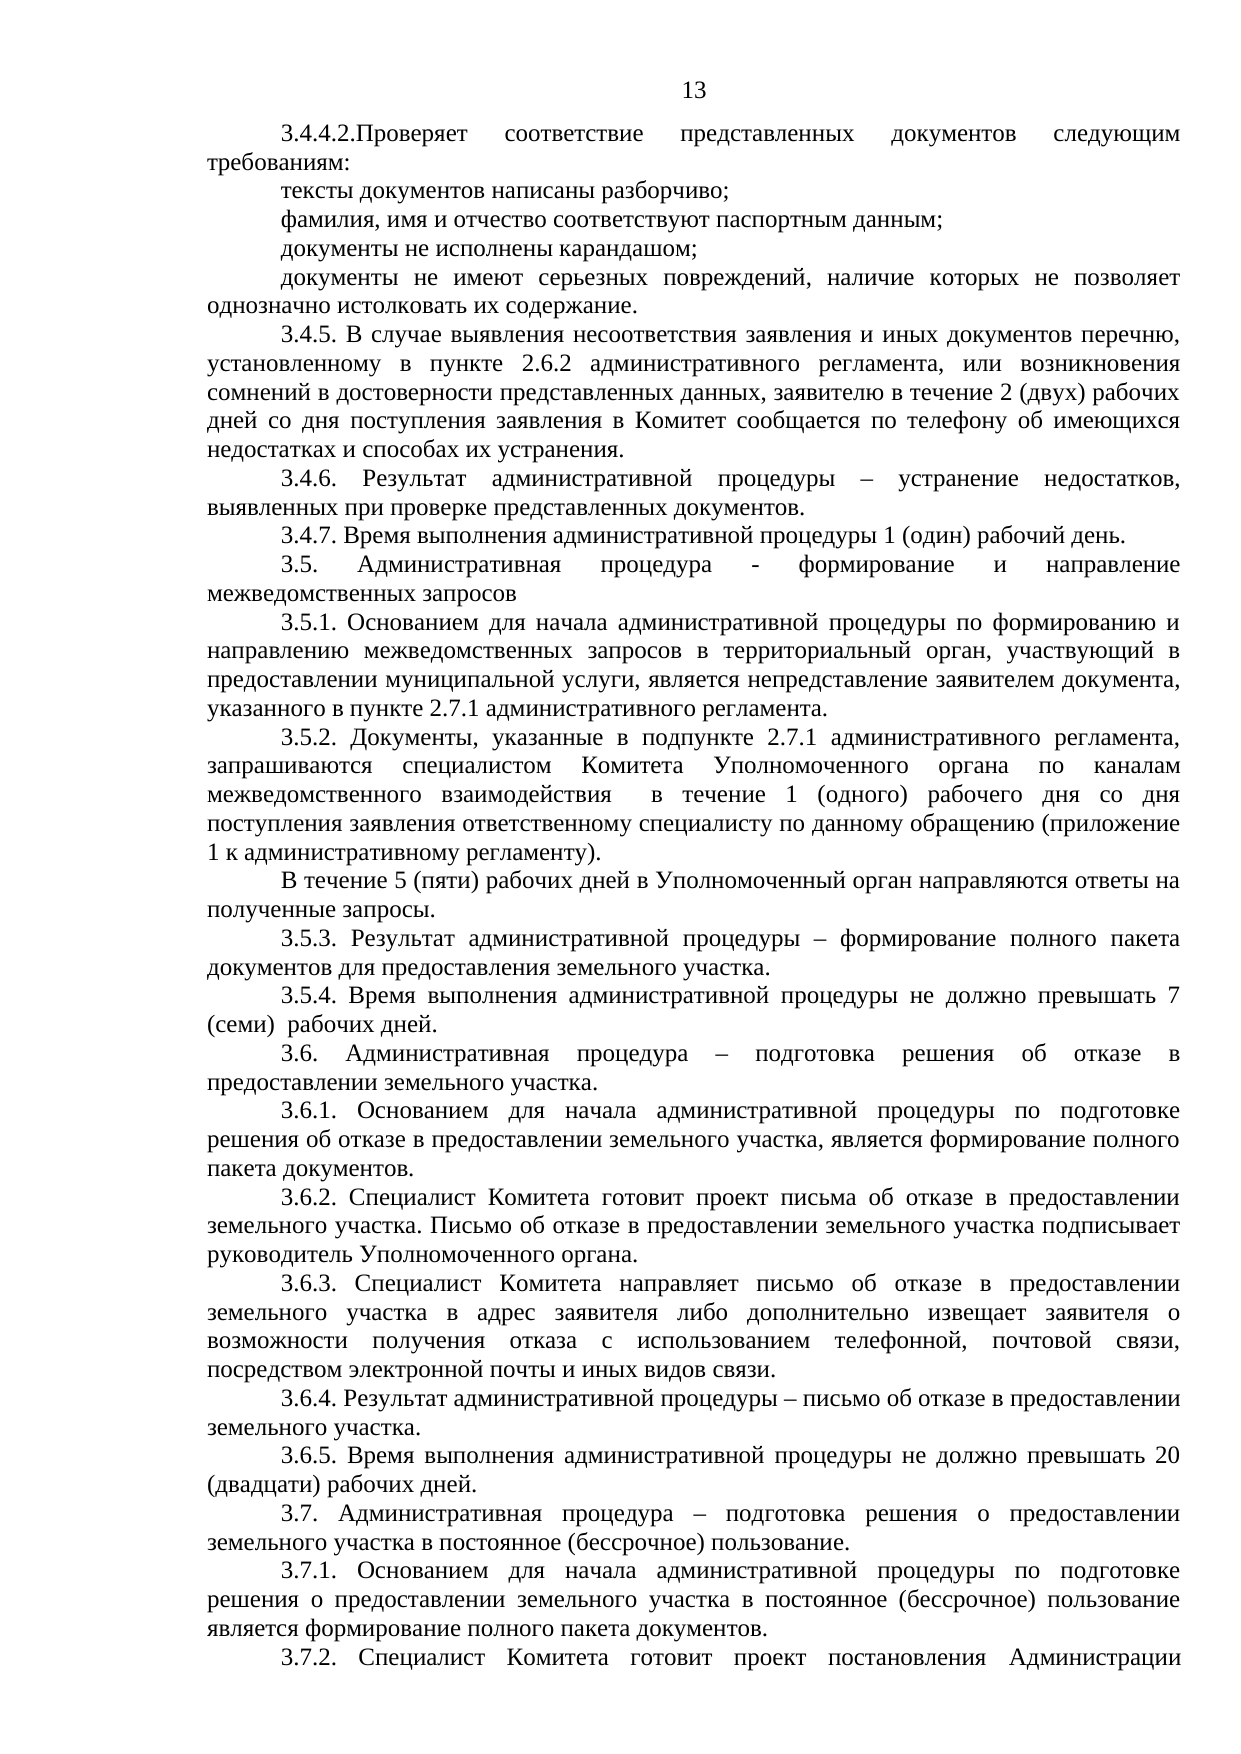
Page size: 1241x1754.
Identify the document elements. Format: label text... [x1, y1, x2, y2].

text документы не имеют серьезных повреждений, наличие которых не позволяет однозначно истолковать их содержание. [207, 262, 1181, 319]
text тексты документов написаны разборчиво; [207, 176, 1181, 204]
text 3.6. Административная процедура – подготовка решения об отказе в предоставлении земельного участка. [207, 1038, 1181, 1096]
text 3.5. Административная процедура - формирование и направление межведомственных запросов [207, 549, 1181, 607]
text 3.5.3. Результат административной процедуры – формирование полного пакета документов для предоставления земельного участка. [207, 923, 1181, 981]
text 3.6.1. Основанием для начала административной процедуры по подготовке решения об отказе в предоставлении земельного участка, является формирование полного пакета документов. [207, 1096, 1181, 1182]
text 3.4.4.2.Проверяет соответствие представленных документов следующим требованиям: [207, 118, 1181, 176]
text 3.6.4. Результат административной процедуры – письмо об отказе в предоставлении земельного участка. [207, 1383, 1181, 1441]
text 3.6.3. Специалист Комитета направляет письмо об отказе в предоставлении земельного участка в адрес заявителя либо дополнительно извещает заявителя о возможности получения отказа с использованием телефонной, почтовой связи, посредством электронной почты и иных видов связи. [207, 1268, 1181, 1383]
text 3.5.1. Основанием для начала административной процедуры по формированию и направлению межведомственных запросов в территориальный орган, участвующий в предоставлении муниципальной услуги, является непредставление заявителем документа, указанного в пункте 2.7.1 административного регламента. [207, 607, 1181, 722]
text В течение 5 (пяти) рабочих дней в Уполномоченный орган направляются ответы на полученные запросы. [207, 866, 1181, 923]
text 3.6.5. Время выполнения административной процедуры не должно превышать 20 (двадцати) рабочих дней. [207, 1441, 1181, 1498]
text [207, 1642, 1181, 1671]
text 3.5.4. Время выполнения административной процедуры не должно превышать 7 (семи) рабочих дней. [207, 981, 1181, 1038]
text документы не исполнены карандашом; [207, 233, 1181, 262]
text 3.7.1. Основанием для начала административной процедуры по подготовке решения о предоставлении земельного участка в постоянное (бессрочное) пользование является формирование полного пакета документов. [207, 1556, 1181, 1642]
text 3.5.2. Документы, указанные в подпункте 2.7.1 административного регламента, запрашиваются специалистом Комитета Уполномоченного органа по каналам межведомственного взаимодействия в течение 1 (одного) рабочего дня со дня поступления заявления ответственному специалисту по данному обращению (приложение 1 к административному регламенту). [207, 722, 1181, 866]
text 3.4.7. Время выполнения административной процедуры 1 (один) рабочий день. [207, 521, 1181, 549]
text фамилия, имя и отчество соответствуют паспортным данным; [207, 204, 1181, 233]
text 3.6.2. Специалист Комитета готовит проект письма об отказе в предоставлении земельного участка. Письмо об отказе в предоставлении земельного участка подписывает руководитель Уполномоченного органа. [207, 1182, 1181, 1268]
text 3.7. Административная процедура – подготовка решения о предоставлении земельного участка в постоянное (бессрочное) пользование. [207, 1498, 1181, 1556]
text 3.4.5. В случае выявления несоответствия заявления и иных документов перечню, установленному в пункте 2.6.2 административного регламента, или возникновения сомнений в достоверности представленных данных, заявителю в течение 2 (двух) рабочих дней со дня поступления заявления в Комитет сообщается по телефону об имеющихся недостатках и способах их устранения. [207, 319, 1181, 463]
text 3.4.6. Результат административной процедуры – устранение недостатков, выявленных при проверке представленных документов. [207, 463, 1181, 521]
